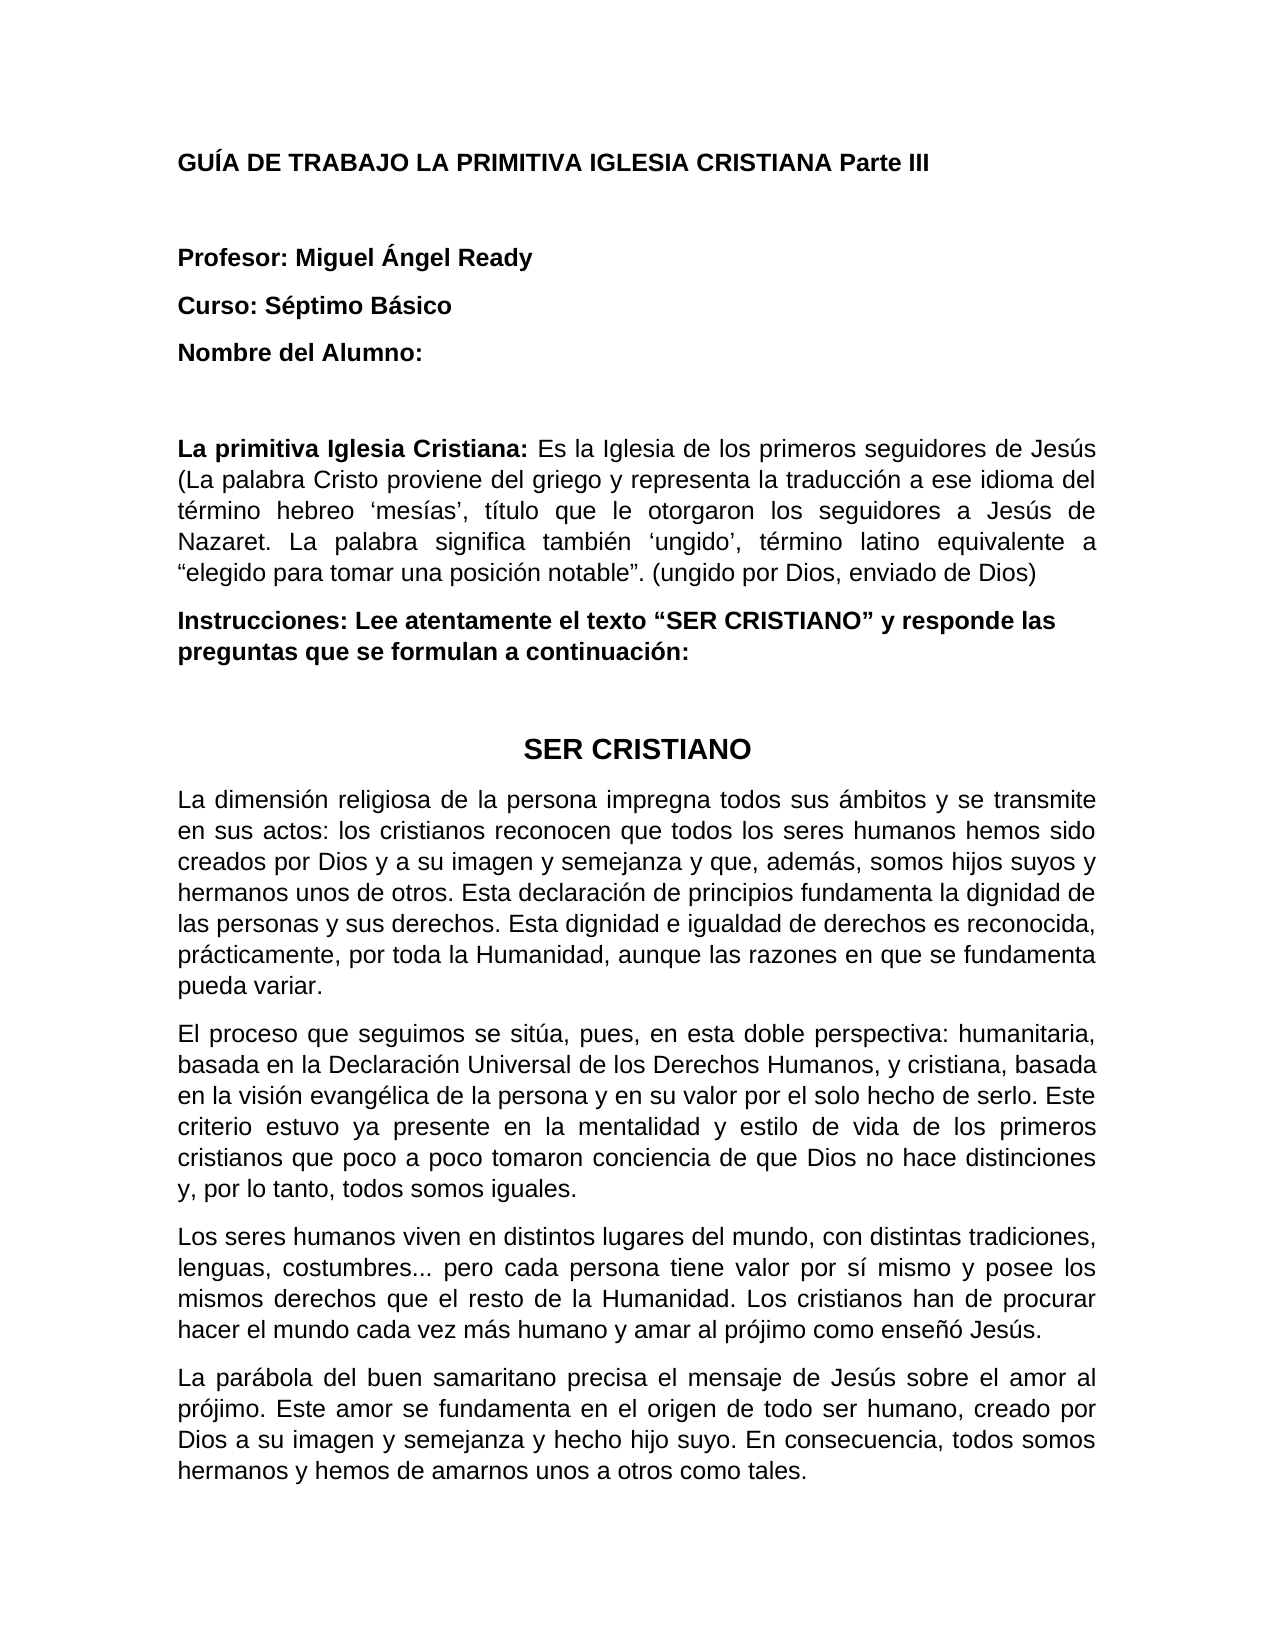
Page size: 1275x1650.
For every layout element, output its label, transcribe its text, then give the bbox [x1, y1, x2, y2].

text El proceso que seguimos se sitúa, pues, en esta doble perspectiva: humanitaria, basada en la Declaración Universal de los Derechos Humanos, y cristiana, basada en la visión evangélica de la persona y en su valor por el solo hecho de serlo. Este criterio estuvo ya presente en la mentalidad y estilo de vida de los primeros cristianos que poco a poco tomaron conciencia de que Dios no hace distinciones y, por lo tanto, todos somos iguales. [177, 1019, 1098, 1203]
text Profesor: Miguel Ángel Ready [177, 243, 1098, 272]
text Curso: Séptimo Básico [177, 291, 1098, 319]
text La primitiva Iglesia Cristiana: Es la Iglesia de los primeros seguidores de Jesús (La palabra Cristo proviene del griego y representa la traducción a ese idioma del término hebreo ‘mesías’, título que le otorgaron los seguidores a Jesús de Nazaret. La palabra significa también ‘ungido’, término latino equivalente a “elegido para tomar una posición notable”. (ungido por Dios, enviado de Dios) [177, 434, 1098, 587]
text GUÍA DE TRABAJO LA PRIMITIVA IGLESIA CRISTIANA Parte III [177, 148, 1098, 176]
text La parábola del buen samaritano precisa el mensaje de Jesús sobre el amor al prójimo. Este amor se fundamenta en el origen de todo ser humano, creado por Dios a su imagen y semejanza y hecho hijo suyo. En consecuencia, todos somos hermanos y hemos de amarnos unos a otros como tales. [177, 1363, 1098, 1484]
text SER CRISTIANO [177, 732, 1098, 766]
text Los seres humanos viven en distintos lugares del mundo, con distintas tradiciones, lenguas, costumbres... pero cada persona tiene valor por sí mismo y posee los mismos derechos que el resto de la Humanidad. Los cristianos han de procurar hacer el mundo cada vez más humano y amar al prójimo como enseñó Jesús. [177, 1222, 1098, 1344]
text Instrucciones: Lee atentamente el texto “SER CRISTIANO” y responde las preguntas que se formulan a continuación: [177, 606, 1098, 666]
text Nombre del Alumno: [177, 338, 1098, 367]
text La dimensión religiosa de la persona impregna todos sus ámbitos y se transmite en sus actos: los cristianos reconocen que todos los seres humanos hemos sido creados por Dios y a su imagen y semejanza y que, además, somos hijos suyos y hermanos unos de otros. Esta declaración de principios fundamenta la dignidad de las personas y sus derechos. Esta dignidad e igualdad de derechos es reconocida, prácticamente, por toda la Humanidad, aunque las razones en que se fundamenta pueda variar. [177, 785, 1098, 1000]
